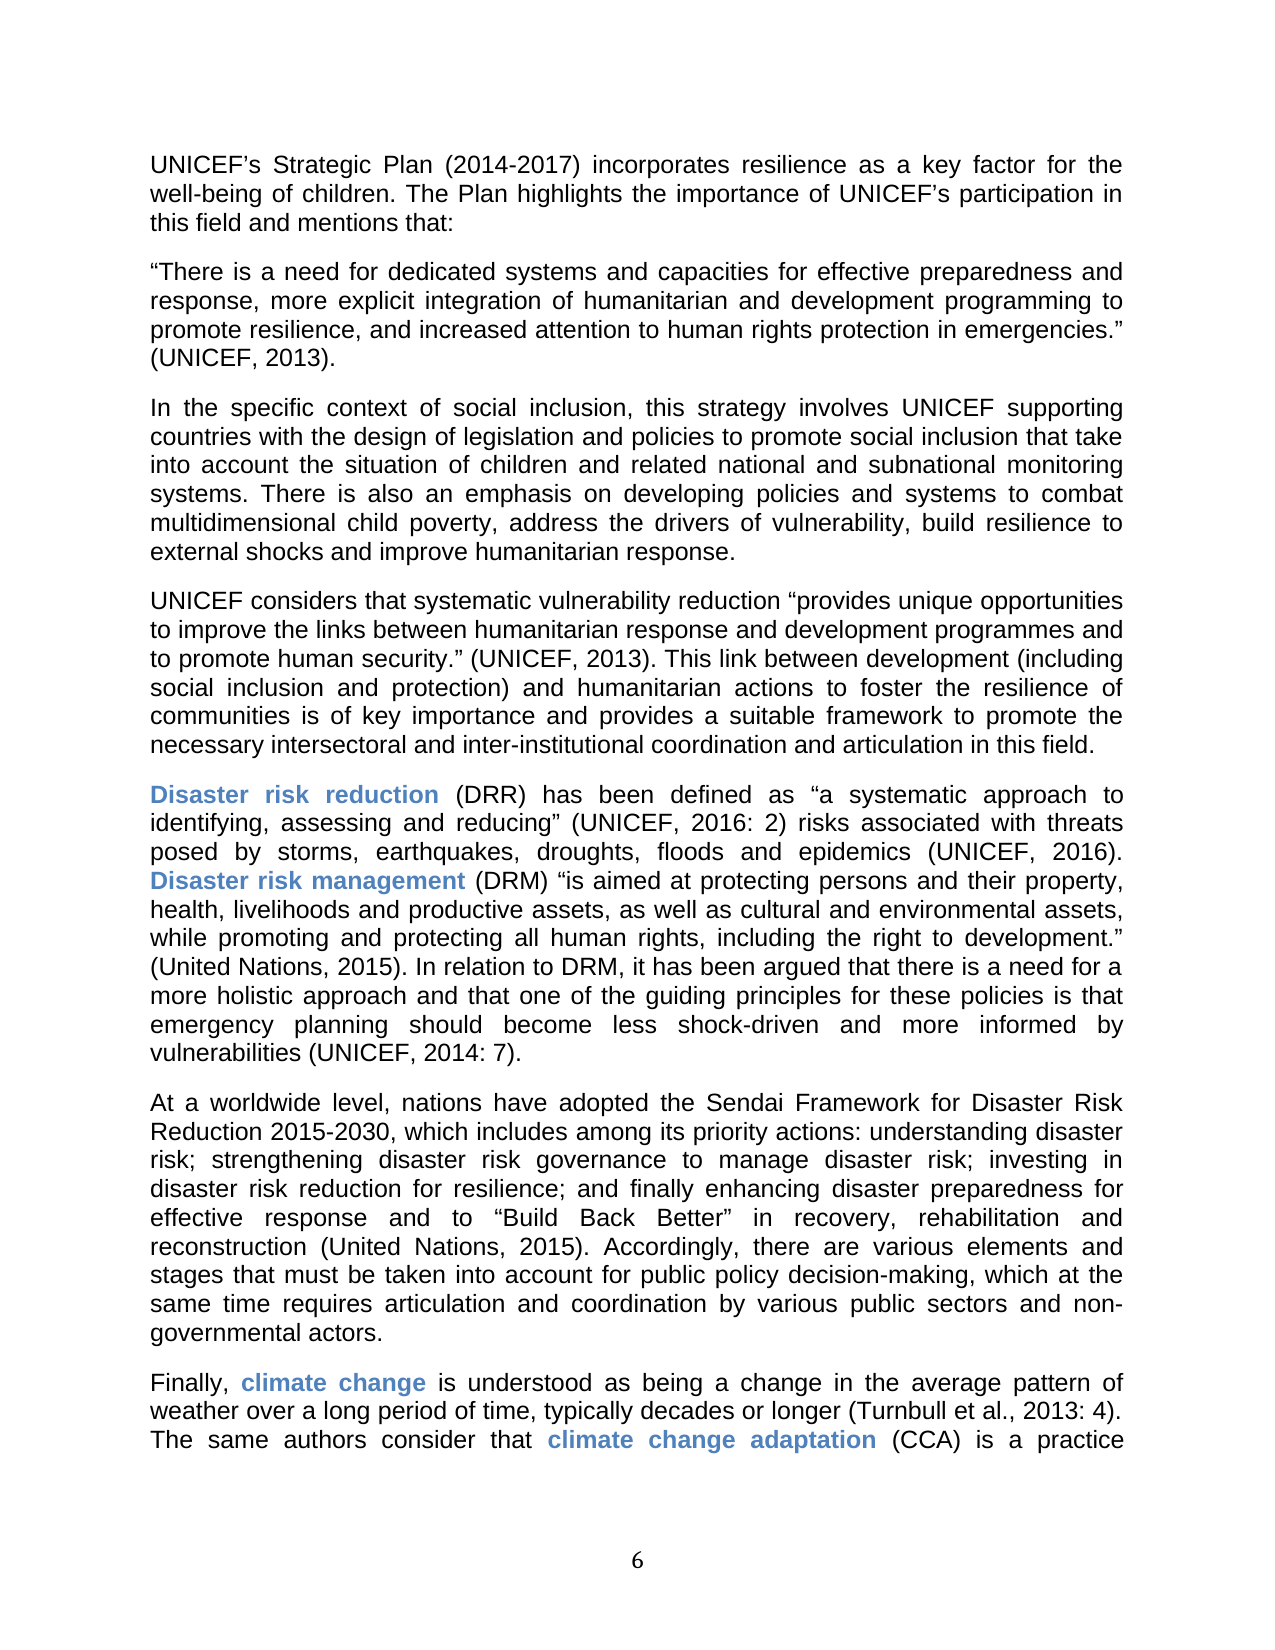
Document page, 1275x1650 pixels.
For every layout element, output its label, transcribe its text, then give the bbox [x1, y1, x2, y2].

text “There is a need for dedicated systems and capacities for effective preparedness and response, more explicit integration of humanitarian and development programming to promote resilience, and increased attention to human rights protection in emergencies.” (UNICEF, 2013). [150, 257, 1125, 372]
text Disaster risk reduction (DRR) has been defined as “a systematic approach to identifying, assessing and reducing” (UNICEF, 2016: 2) risks associated with threats posed by storms, earthquakes, droughts, floods and epidemics (UNICEF, 2016). Disaster risk management (DRM) “is aimed at protecting persons and their property, health, livelihoods and productive assets, as well as cultural and environmental assets, while promoting and protecting all human rights, including the right to development.” (United Nations, 2015). In relation to DRM, it has been argued that there is a need for a more holistic approach and that one of the guiding principles for these policies is that emergency planning should become less shock-driven and more informed by vulnerabilities (UNICEF, 2014: 7). [150, 779, 1125, 1067]
text UNICEF considers that systematic vulnerability reduction “provides unique opportunities to improve the links between humanitarian response and development programmes and to promote human security.” (UNICEF, 2013). This link between development (including social inclusion and protection) and humanitarian actions to foster the resilience of communities is of key importance and provides a suitable framework to promote the necessary intersectoral and inter-institutional coordination and articulation in this field. [150, 586, 1125, 759]
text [150, 1367, 1125, 1454]
text At a worldwide level, nations have adopted the Sendai Framework for Disaster Risk Reduction 2015-2030, which includes among its priority actions: understanding disaster risk; strengthening disaster risk governance to manage disaster risk; investing in disaster risk reduction for resilience; and finally enhancing disaster preparedness for effective response and to “Build Back Better” in recovery, rehabilitation and reconstruction (United Nations, 2015). Accordingly, there are various elements and stages that must be taken into account for public policy decision-making, which at the same time requires articulation and coordination by various public sectors and non-governmental actors. [150, 1088, 1125, 1347]
text In the specific context of social inclusion, this strategy involves UNICEF supporting countries with the design of legislation and policies to promote social inclusion that take into account the situation of children and related national and subnational monitoring systems. There is also an emphasis on developing policies and systems to combat multidimensional child poverty, address the drivers of vulnerability, build resilience to external shocks and improve humanitarian response. [150, 393, 1125, 565]
text UNICEF’s Strategic Plan (2014-2017) incorporates resilience as a key factor for the well-being of children. The Plan highlights the importance of UNICEF’s participation in this field and mentions that: [150, 150, 1125, 236]
